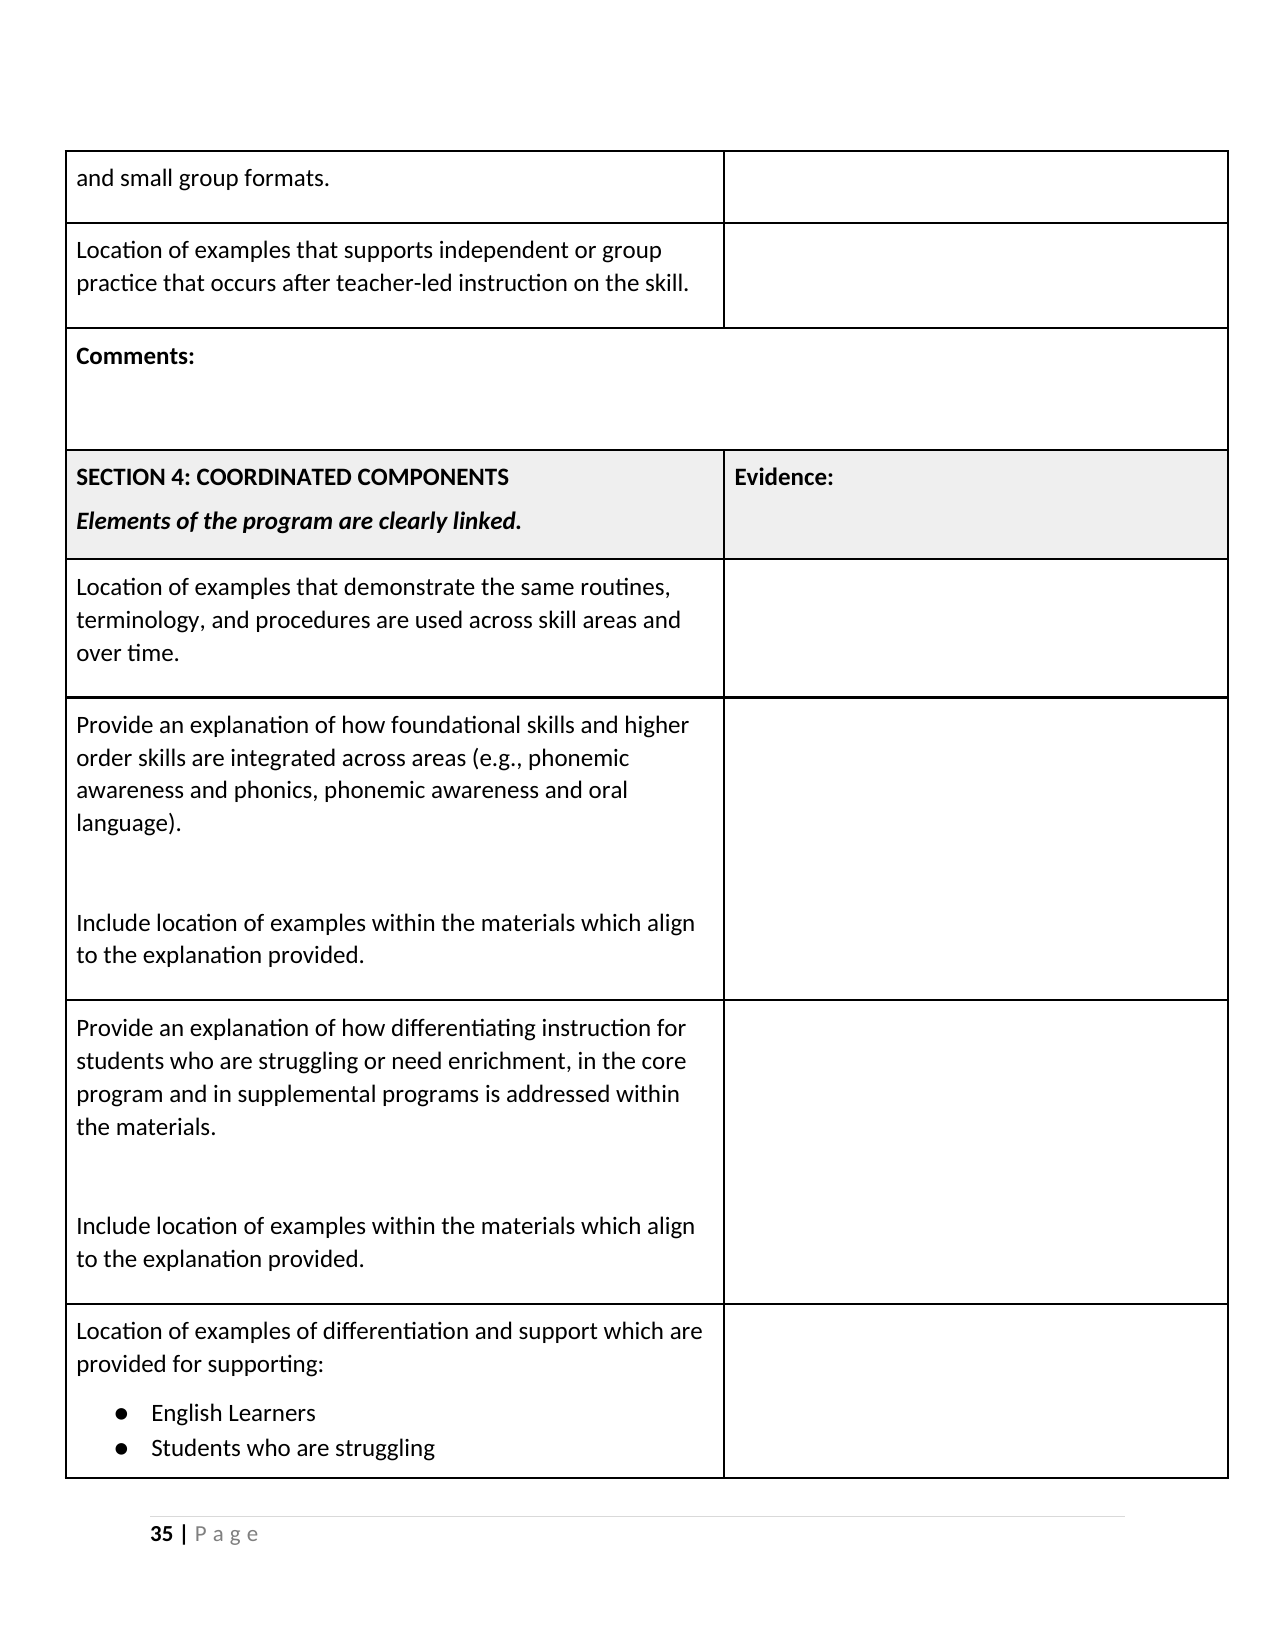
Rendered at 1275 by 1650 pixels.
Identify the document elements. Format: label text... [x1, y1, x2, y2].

table_cell [725, 1305, 1227, 1477]
table_cell Comments: [67, 329, 1227, 449]
table_cell Provide an explanation of how foundational skills and higher order skills are integrated across areas (e.g., phonemic awareness and phonics, phonemic awareness and oral language). Include location of examples within the materials which align to the explanation provided. [67, 699, 723, 999]
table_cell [67, 1305, 723, 1477]
table_cell Location of examples that demonstrate the same routines, terminology, and procedures are used across skill areas and over time. [67, 560, 723, 696]
table_cell Evidence: [725, 451, 1227, 558]
table_cell SECTION 4: COORDINATED COMPONENTS Elements of the program are clearly linked. [67, 451, 723, 558]
table_cell Location of examples that supports independent or group practice that occurs after teacher-led instruction on the skill. [67, 224, 723, 327]
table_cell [67, 152, 723, 222]
table_cell [725, 699, 1227, 999]
table_cell Provide an explanation of how differentiating instruction for students who are struggling or need enrichment, in the core program and in supplemental programs is addressed within the materials. Include location of examples within the materials which align to the explanation provided. [67, 1001, 723, 1302]
table_cell [725, 1001, 1227, 1302]
table_cell [725, 152, 1227, 222]
table_cell [725, 560, 1227, 696]
table_cell [725, 224, 1227, 327]
